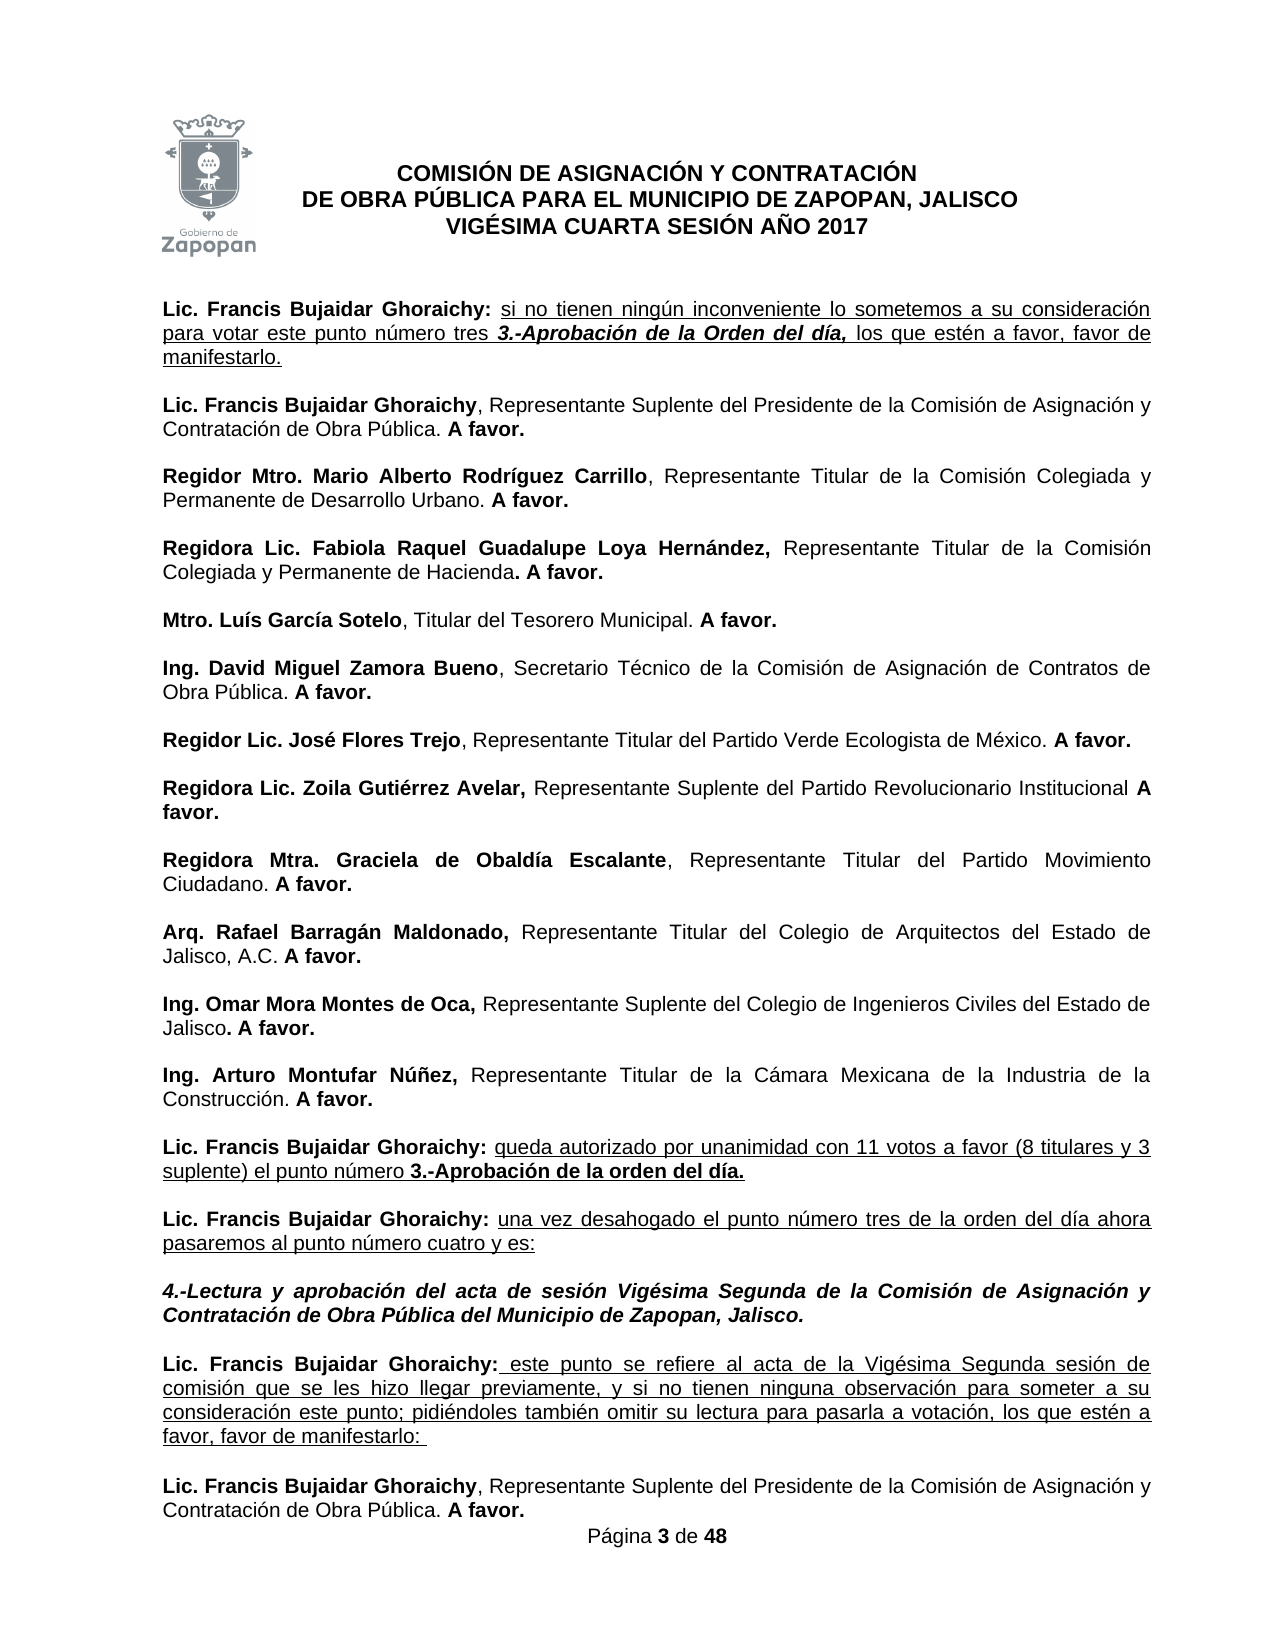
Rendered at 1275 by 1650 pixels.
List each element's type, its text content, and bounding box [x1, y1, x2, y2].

text Lic. Francis Bujaidar Ghoraichy, Representante Suplente del Presidente de la Comisión de Asignación y Contratación de Obra Pública. A favor. [162, 392, 1152, 440]
text Lic. Francis Bujaidar Ghoraichy: este punto se refiere al acta de la Vigésima Segunda sesión de comisión que se les hizo llegar previamente, y si no tienen ninguna observación para someter a su consideración este punto; pidiéndoles también omitir su lectura para pasarla a votación, los que estén a favor, favor de manifestarlo: [162, 1422, 1152, 1448]
text Regidor Lic. José Flores Trejo, Representante Titular del Partido Verde Ecologista de México. A favor. [162, 728, 1152, 752]
text Arq. Rafael Barragán Maldonado, Representante Titular del Colegio de Arquitectos del Estado de Jalisco, A.C. A favor. [162, 919, 1152, 967]
text Lic. Francis Bujaidar Ghoraichy: este punto se refiere al acta de la Vigésima Segunda sesión de comisión que se les hizo llegar previamente, y si no tienen ninguna observación para someter a su consideración este punto; pidiéndoles también omitir su lectura para pasarla a votación, los que estén a favor, favor de manifestarlo: [162, 1352, 1152, 1421]
text Ing. Arturo Montufar Núñez, Representante Titular de la Cámara Mexicana de la Industria de la Construcción. A favor. [162, 1063, 1152, 1111]
text 4.-Lectura y aprobación del acta de sesión Vigésima Segunda de la Comisión de Asignación y Contratación de Obra Pública del Municipio de Zapopan, Jalisco. [162, 1279, 1152, 1327]
text Regidora Lic. Zoila Gutiérrez Avelar, Representante Suplente del Partido Revolucionario Institucional A favor. [162, 776, 1152, 824]
text Ing. Omar Mora Montes de Oca, Representante Suplente del Colegio de Ingenieros Civiles del Estado de Jalisco. A favor. [162, 991, 1152, 1039]
text Regidora Lic. Fabiola Raquel Guadalupe Loya Hernández, Representante Titular de la Comisión Colegiada y Permanente de Hacienda. A favor. [162, 536, 1152, 584]
text Ing. David Miguel Zamora Bueno, Secretario Técnico de la Comisión de Asignación de Contratos de Obra Pública. A favor. [162, 656, 1152, 704]
text Regidor Mtro. Mario Alberto Rodríguez Carrillo, Representante Titular de la Comisión Colegiada y Permanente de Desarrollo Urbano. A favor. [162, 464, 1152, 512]
text Lic. Francis Bujaidar Ghoraichy: queda autorizado por unanimidad con 11 votos a favor (8 titulares y 3 suplente) el punto número 3.-Aprobación de la orden del día. [162, 1135, 1152, 1183]
text Lic. Francis Bujaidar Ghoraichy: si no tienen ningún inconveniente lo sometemos a su consideración para votar este punto número tres 3.-Aprobación de la Orden del día, los que estén a favor, favor de manifestarlo. [162, 297, 1152, 368]
text Regidora Mtra. Graciela de Obaldía Escalante, Representante Titular del Partido Movimiento Ciudadano. A favor. [162, 848, 1152, 896]
text Lic. Francis Bujaidar Ghoraichy, Representante Suplente del Presidente de la Comisión de Asignación y Contratación de Obra Pública. A favor. [162, 1473, 1152, 1521]
text Mtro. Luís García Sotelo, Titular del Tesorero Municipal. A favor. [162, 608, 1152, 632]
text Lic. Francis Bujaidar Ghoraichy: una vez desahogado el punto número tres de la orden del día ahora pasaremos al punto número cuatro y es: [162, 1207, 1152, 1255]
picture [161, 114, 256, 257]
